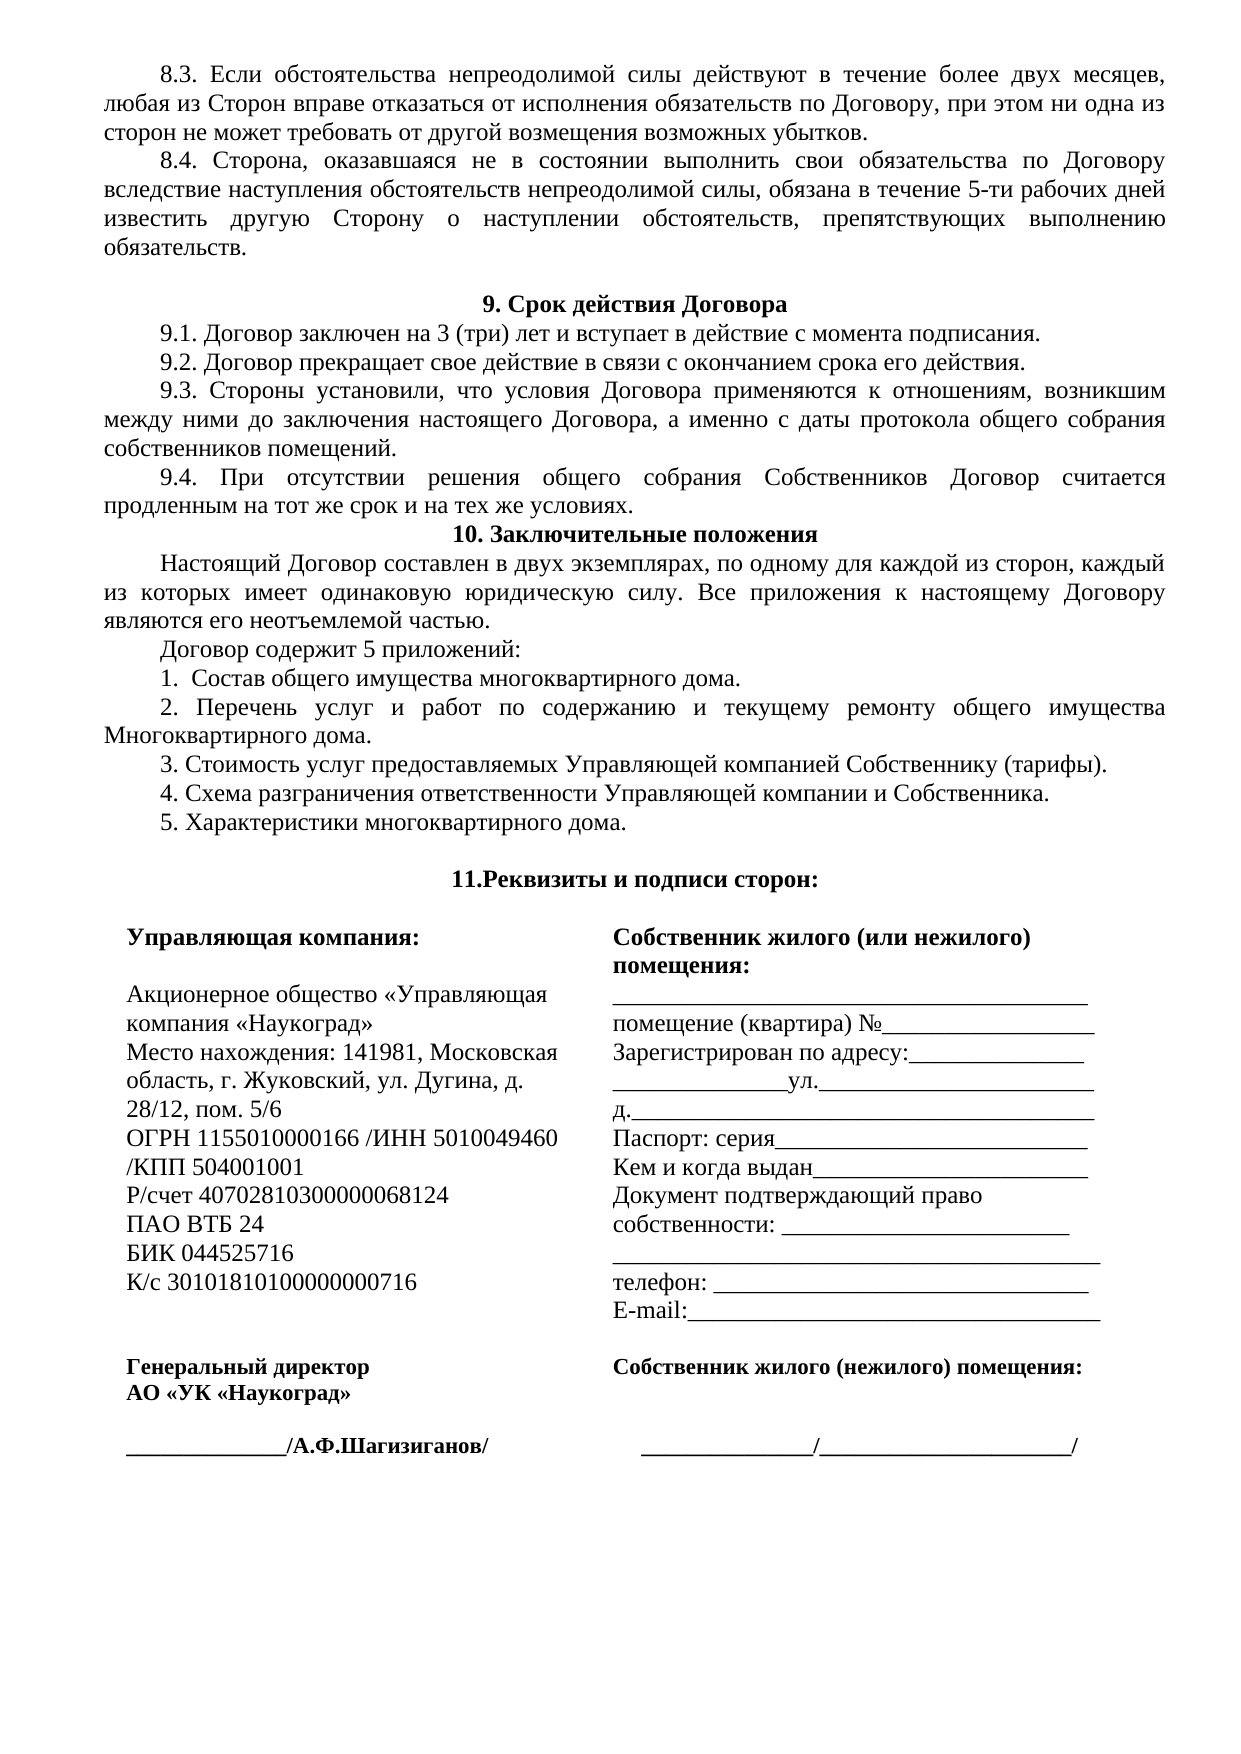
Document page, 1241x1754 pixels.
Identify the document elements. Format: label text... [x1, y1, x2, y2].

table_header Управляющая компания: [115, 922, 601, 979]
text 2. Перечень услуг и работ по содержанию и текущему ремонту общего имущества Многоквартирного дома. [103, 692, 1167, 749]
text Настоящий Договор составлен в двух экземплярах, по одному для каждой из сторон, каждый из которых имеет одинаковую юридическую силу. Все приложения к настоящему Договору являются его неотъемлемой частью. [103, 548, 1167, 634]
text Договор содержит 5 приложений: [103, 634, 1167, 663]
text 8.3. Если обстоятельства непреодолимой силы действуют в течение более двух месяцев, любая из Сторон вправе отказаться от исполнения обязательств по Договору, при этом ни одна из сторон не может требовать от другой возмещения возможных убытков. [103, 59, 1167, 145]
table_header Собственник жилого (или нежилого) помещения: [601, 922, 1117, 979]
table_cell ______________________________________ помещение (квартира) №_________________ Зарегистрирован по адресу:______________ ______________ул.______________________ д._____________________________________ Паспорт: серия_________________________ Кем и когда выдан______________________ Документ подтверждающий право собственности: _______________________ _______________________________________ телефон: ______________________________ E-mail:_________________________________ [601, 979, 1117, 1353]
text 8.4. Сторона, оказавшаяся не в состоянии выполнить свои обязательства по Договору вследствие наступления обстоятельств непреодолимой силы, обязана в течение 5-ти рабочих дней известить другую Сторону о наступлении обстоятельств, препятствующих выполнению обязательств. [103, 145, 1167, 260]
text 4. Схема разграничения ответственности Управляющей компании и Собственника. [103, 778, 1167, 807]
text 9.2. Договор прекращает свое действие в связи с окончанием срока его действия. [103, 347, 1167, 375]
table_cell Акционерное общество «Управляющая компания «Наукоград» Место нахождения: 141981, Московская область, г. Жуковский, ул. Дугина, д. 28/12, пом. 5/6 ОГРН 1155010000166 /ИНН 5010049460 /КПП 504001001 Р/счет 40702810300000068124 ПАО ВТБ 24 БИК 044525716 К/с 30101810100000000716 [115, 979, 601, 1353]
table_cell Собственник жилого (нежилого) помещения: [601, 1353, 1117, 1406]
table_cell ______________/А.Ф.Шагизиганов/ [115, 1406, 601, 1458]
text 9. Срок действия Договора [103, 289, 1167, 318]
text 9.4. При отсутствии решения общего собрания Собственников Договор считается продленным на тот же срок и на тех же условиях. [103, 462, 1167, 519]
table_cell Генеральный директор АО «УК «Наукоград» [115, 1353, 601, 1406]
table_cell _______________/______________________/ [601, 1406, 1117, 1458]
text 3. Стоимость услуг предоставляемых Управляющей компанией Собственнику (тарифы). [103, 749, 1167, 778]
text 11.Реквизиты и подписи сторон: [103, 864, 1167, 893]
text 9.1. Договор заключен на 3 (три) лет и вступает в действие с момента подписания. [103, 318, 1167, 347]
text 10. Заключительные положения [103, 519, 1167, 548]
text 9.3. Стороны установили, что условия Договора применяются к отношениям, возникшим между ними до заключения настоящего Договора, а именно с даты протокола общего собрания собственников помещений. [103, 375, 1167, 462]
text 5. Характеристики многоквартирного дома. [103, 807, 1167, 835]
text 1. Состав общего имущества многоквартирного дома. [103, 663, 1167, 692]
